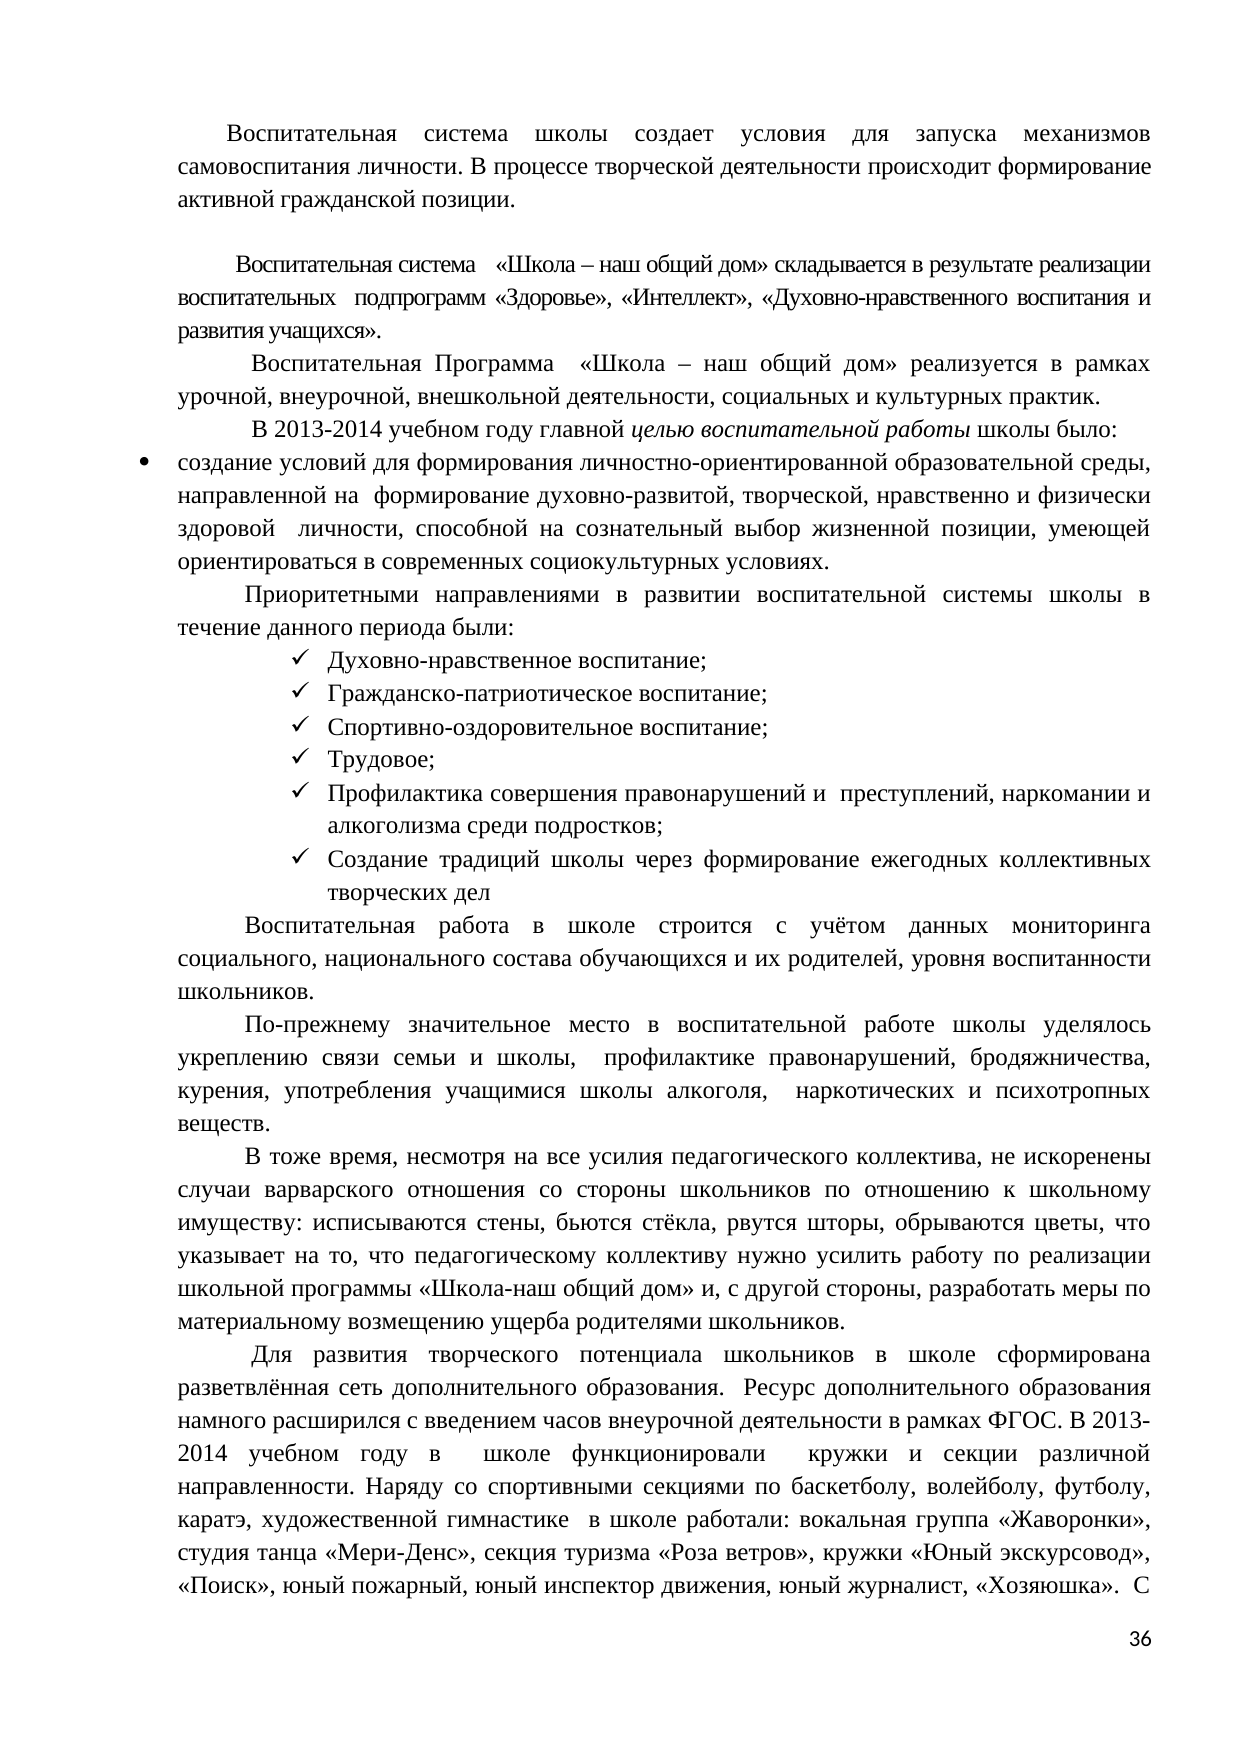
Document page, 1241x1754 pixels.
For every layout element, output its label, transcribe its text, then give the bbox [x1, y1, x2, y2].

text По-прежнему значительное место в воспитательной работе школы уделялось укреплению связи семьи и школы, профилактике правонарушений, бродяжничества, курения, употребления учащимися школы алкоголя, наркотических и психотропных веществ. [177, 1009, 1152, 1137]
list Профилактика совершения правонарушений и преступлений, наркомании и алкоголизма среди подростков; [290, 778, 1152, 839]
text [177, 1339, 1152, 1599]
text Воспитательная система «Школа – наш общий дом» складывается в результате реализации воспитательных подпрограмм «Здоровье», «Интеллект», «Духовно-нравственного воспитания и развития учащихся». [177, 249, 1152, 344]
text Воспитательная Программа «Школа – наш общий дом» реализуется в рамках урочной, внеурочной, внешкольной деятельности, социальных и культурных практик. [177, 348, 1152, 410]
text Приоритетными направлениями в развитии воспитательной системы школы в течение данного периода были: [177, 579, 1152, 641]
list Духовно-нравственное воспитание; [290, 646, 1152, 674]
list создание условий для формирования личностно-ориентированной образовательной среды, направленной на формирование духовно-развитой, творческой, нравственно и физически здоровой личности, способной на сознательный выбор жизненной позиции, умеющей ориентироваться в современных социокультурных условиях. [140, 447, 1152, 575]
list Гражданско-патриотическое воспитание; [290, 678, 1152, 707]
list Трудовое; [290, 744, 1152, 773]
list Спортивно-оздоровительное воспитание; [290, 712, 1152, 740]
text Воспитательная работа в школе строится с учётом данных мониторинга социального, национального состава обучающихся и их родителей, уровня воспитанности школьников. [177, 910, 1152, 1004]
text В тоже время, несмотря на все усилия педагогического коллектива, не искоренены случаи варварского отношения со стороны школьников по отношению к школьному имуществу: исписываются стены, бьются стёкла, рвутся шторы, обрываются цветы, что указывает на то, что педагогическому коллективу нужно усилить работу по реализации школьной программы «Школа-наш общий дом» и, с другой стороны, разработать меры по материальному возмещению ущерба родителями школьников. [177, 1141, 1152, 1335]
text Воспитательная система школы создает условия для запуска механизмов самовоспитания личности. В процессе творческой деятельности происходит формирование активной гражданской позиции. [177, 118, 1152, 245]
list Создание традиций школы через формирование ежегодных коллективных творческих дел [290, 844, 1152, 905]
text В 2013-2014 учебном году главной целью воспитательной работы школы было: [177, 414, 1152, 443]
